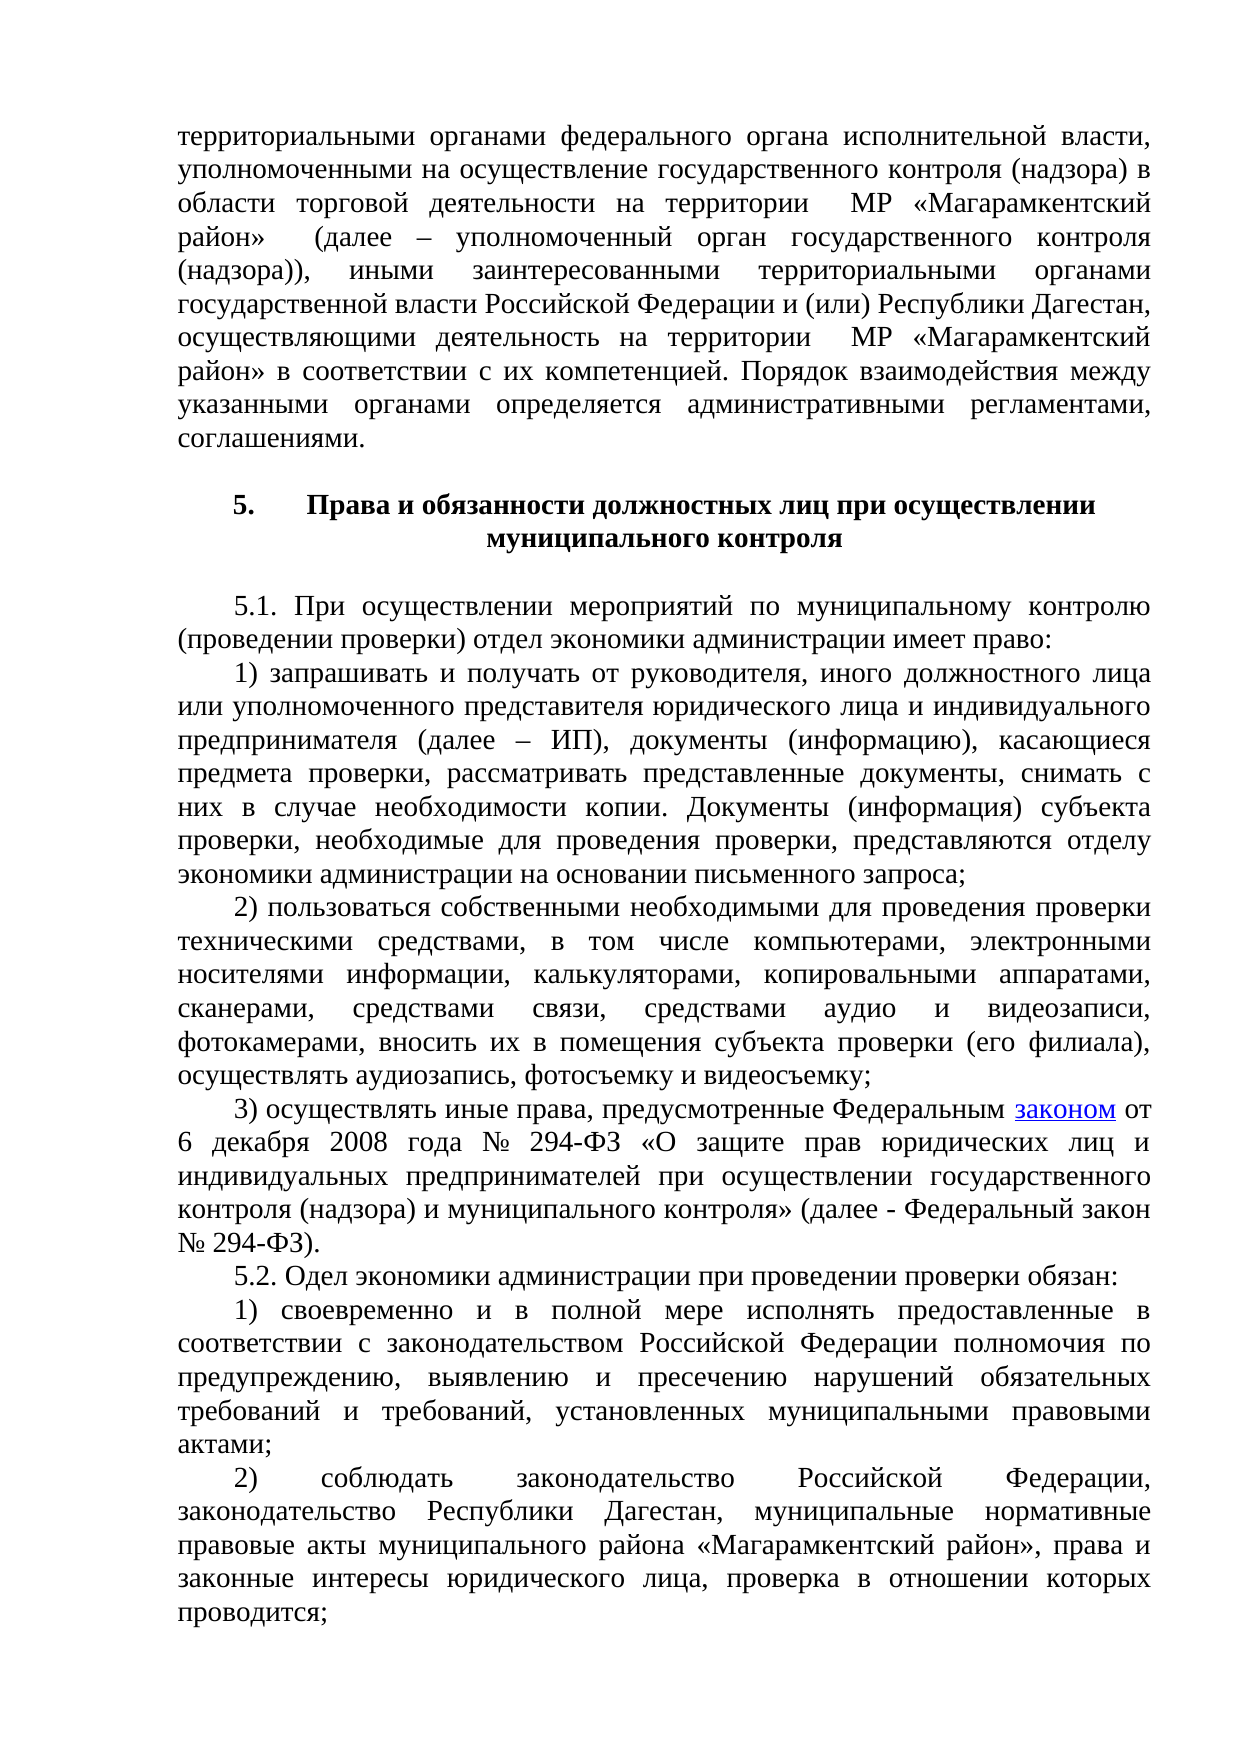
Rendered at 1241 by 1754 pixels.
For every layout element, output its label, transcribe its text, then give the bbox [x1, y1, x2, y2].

text 2) пользоваться собственными необходимыми для проведения проверки техническими средствами, в том числе компьютерами, электронными носителями информации, калькуляторами, копировальными аппаратами, сканерами, средствами связи, средствами аудио и видеозаписи, фотокамерами, вносить их в помещения субъекта проверки (его филиала), осуществлять аудиозапись, фотосъемку и видеосъемку; [177, 889, 1152, 1091]
text 2) соблюдать законодательство Российской Федерации, законодательство Республики Дагестан, муниципальные нормативные правовые акты муниципального района «Магарамкентский район», права и законные интересы юридического лица, проверка в отношении которых проводится; [177, 1460, 1152, 1627]
text 5.1. При осуществлении мероприятий по муниципальному контролю (проведении проверки) отдел экономики администрации имеет право: [177, 588, 1152, 655]
text 1) своевременно и в полной мере исполнять предоставленные в соответствии с законодательством Российской Федерации полномочия по предупреждению, выявлению и пресечению нарушений обязательных требований и требований, установленных муниципальными правовыми актами; [177, 1292, 1152, 1460]
text 3) осуществлять иные права, предусмотренные Федеральным законом от 6 декабря 2008 года № 294-ФЗ «О защите прав юридических лиц и индивидуальных предпринимателей при осуществлении государственного контроля (надзора) и муниципального контроля» (далее - Федеральный закон № 294-ФЗ). [177, 1091, 1152, 1258]
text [177, 118, 1152, 453]
text 1) запрашивать и получать от руководителя, иного должностного лица или уполномоченного представителя юридического лица и индивидуального предпринимателя (далее – ИП), документы (информацию), касающиеся предмета проверки, рассматривать представленные документы, снимать с них в случае необходимости копии. Документы (информация) субъекта проверки, необходимые для проведения проверки, представляются отделу экономики администрации на основании письменного запроса; [177, 655, 1152, 889]
text 5.2. Одел экономики администрации при проведении проверки обязан: [177, 1258, 1152, 1292]
list Права и обязанности должностных лиц при осуществлении муниципального контроля [177, 487, 1152, 554]
